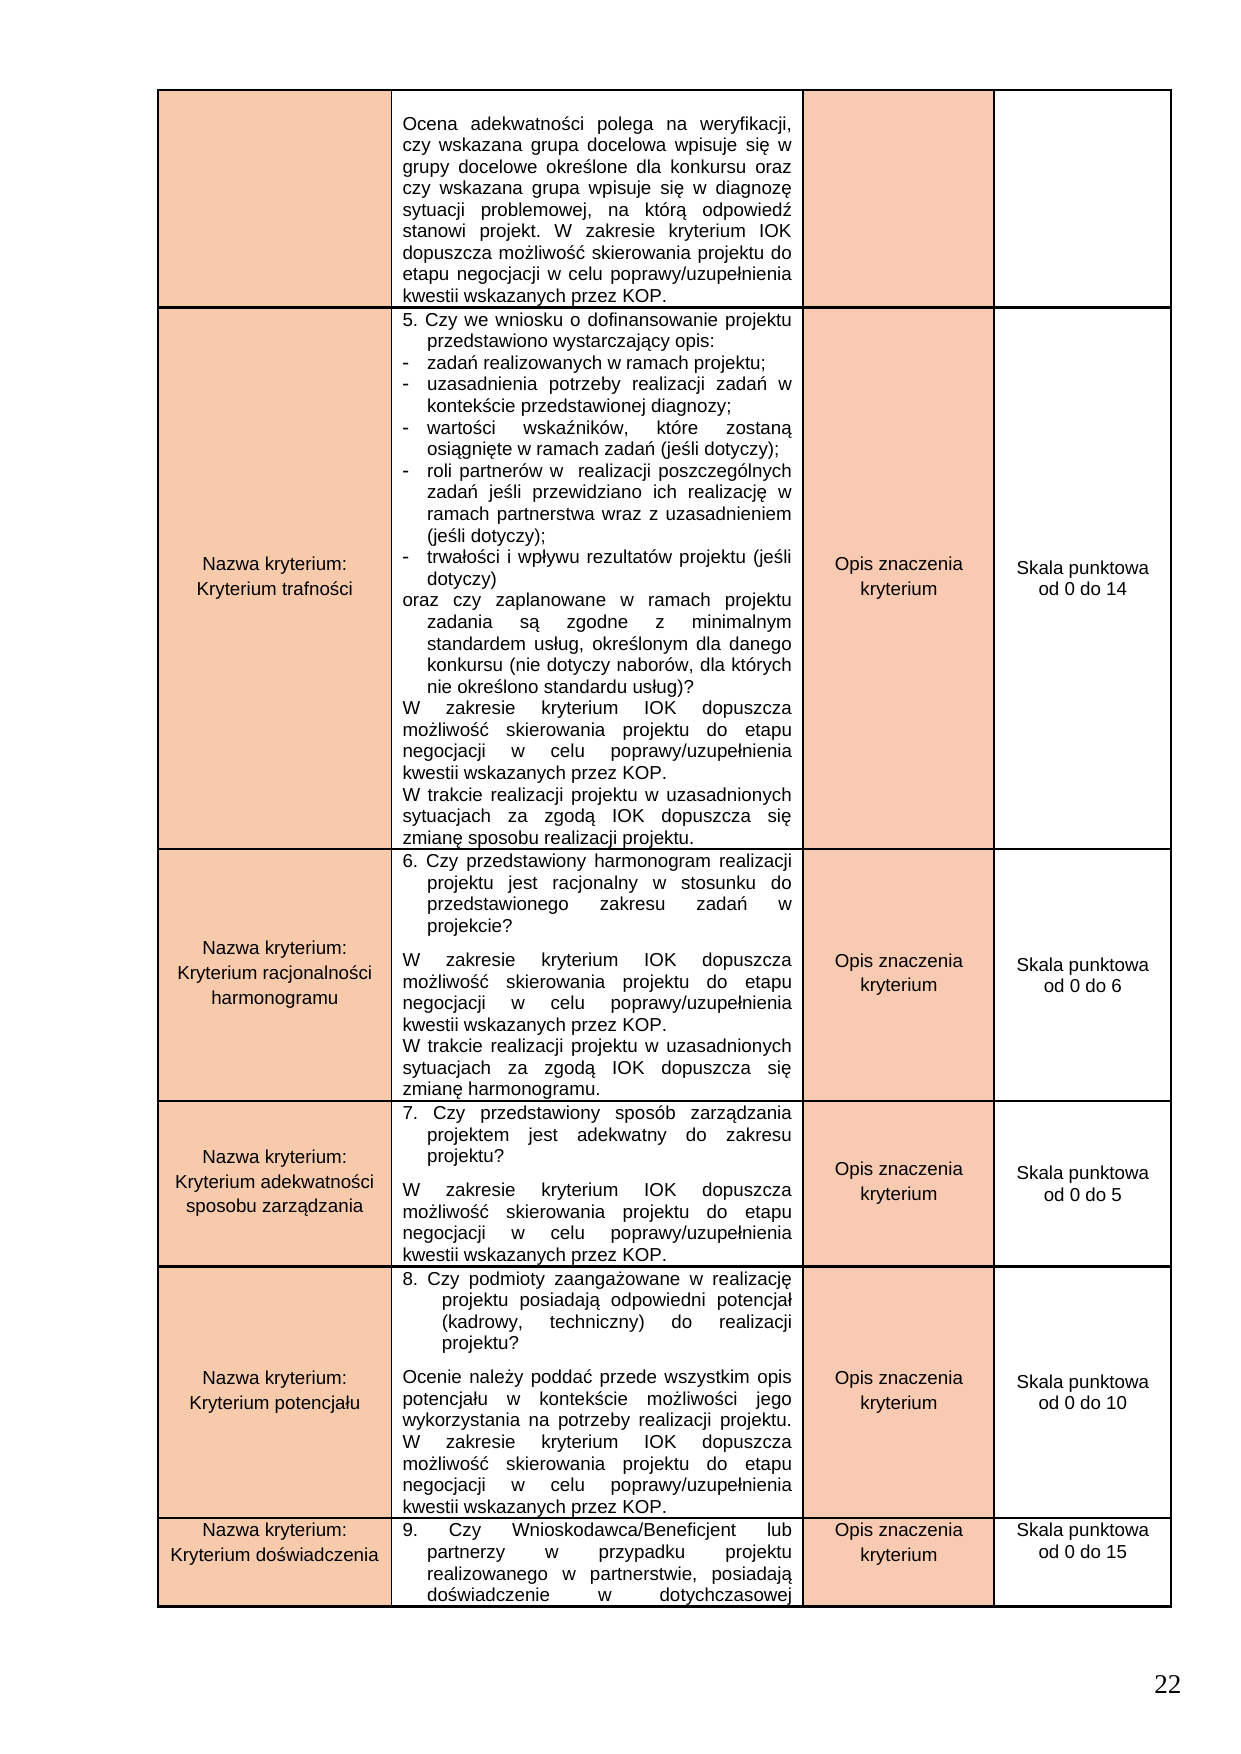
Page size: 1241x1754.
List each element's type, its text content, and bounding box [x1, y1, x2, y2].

table_cell Skala punktowa od 0 do 10 [995, 1268, 1170, 1517]
table_cell Opis znaczenia kryterium [804, 850, 993, 1100]
table_cell Skala punktowa od 0 do 6 [995, 850, 1170, 1100]
table_cell Opis znaczenia kryterium [804, 1102, 993, 1265]
table_cell Nazwa kryterium: Kryterium trafności [159, 309, 391, 848]
table_cell Opis znaczenia kryterium [804, 1268, 993, 1517]
table_cell Nazwa kryterium: Kryterium racjonalności harmonogramu [159, 850, 391, 1100]
table_cell Nazwa kryterium: Kryterium potencjału [159, 1268, 391, 1517]
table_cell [159, 91, 391, 306]
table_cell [392, 1519, 802, 1605]
table_cell Skala punktowa od 0 do 5 [995, 1102, 1170, 1265]
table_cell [804, 1519, 993, 1605]
table_cell 5. Czy we wniosku o dofinansowanie projektu przedstawiono wystarczający opis: zadań realizowanych w ramach projektu; uzasadnienia potrzeby realizacji zadań w kontekście przedstawionej diagnozy; wartości wskaźników, które zostaną osiągnięte w ramach zadań (jeśli dotyczy); roli partnerów w realizacji poszczególnych zadań jeśli przewidziano ich realizację w ramach partnerstwa wraz z uzasadnieniem (jeśli dotyczy); trwałości i wpływu rezultatów projektu (jeśli dotyczy) oraz czy zaplanowane w ramach projektu zadania są zgodne z minimalnym standardem usług, określonym dla danego konkursu (nie dotyczy naborów, dla których nie określono standardu usług)? W zakresie kryterium IOK dopuszcza możliwość skierowania projektu do etapu negocjacji w celu poprawy/uzupełnienia kwestii wskazanych przez KOP. W trakcie realizacji projektu w uzasadnionych sytuacjach za zgodą IOK dopuszcza się zmianę sposobu realizacji projektu. [392, 309, 802, 848]
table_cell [995, 91, 1170, 306]
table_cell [392, 91, 802, 306]
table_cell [804, 91, 993, 306]
table_cell 6. Czy przedstawiony harmonogram realizacji projektu jest racjonalny w stosunku do przedstawionego zakresu zadań w projekcie? W zakresie kryterium IOK dopuszcza możliwość skierowania projektu do etapu negocjacji w celu poprawy/uzupełnienia kwestii wskazanych przez KOP. W trakcie realizacji projektu w uzasadnionych sytuacjach za zgodą IOK dopuszcza się zmianę harmonogramu. [392, 850, 802, 1100]
table_cell 7. Czy przedstawiony sposób zarządzania projektem jest adekwatny do zakresu projektu? W zakresie kryterium IOK dopuszcza możliwość skierowania projektu do etapu negocjacji w celu poprawy/uzupełnienia kwestii wskazanych przez KOP. [392, 1102, 802, 1265]
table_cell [159, 1519, 391, 1605]
table_cell Nazwa kryterium: Kryterium adekwatności sposobu zarządzania [159, 1102, 391, 1265]
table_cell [995, 1519, 1170, 1605]
table_cell Opis znaczenia kryterium [804, 309, 993, 848]
table_cell 8. Czy podmioty zaangażowane w realizację projektu posiadają odpowiedni potencjał (kadrowy, techniczny) do realizacji projektu? Ocenie należy poddać przede wszystkim opis potencjału w kontekście możliwości jego wykorzystania na potrzeby realizacji projektu. W zakresie kryterium IOK dopuszcza możliwość skierowania projektu do etapu negocjacji w celu poprawy/uzupełnienia kwestii wskazanych przez KOP. [392, 1268, 802, 1517]
table_cell Skala punktowa od 0 do 14 [995, 309, 1170, 848]
